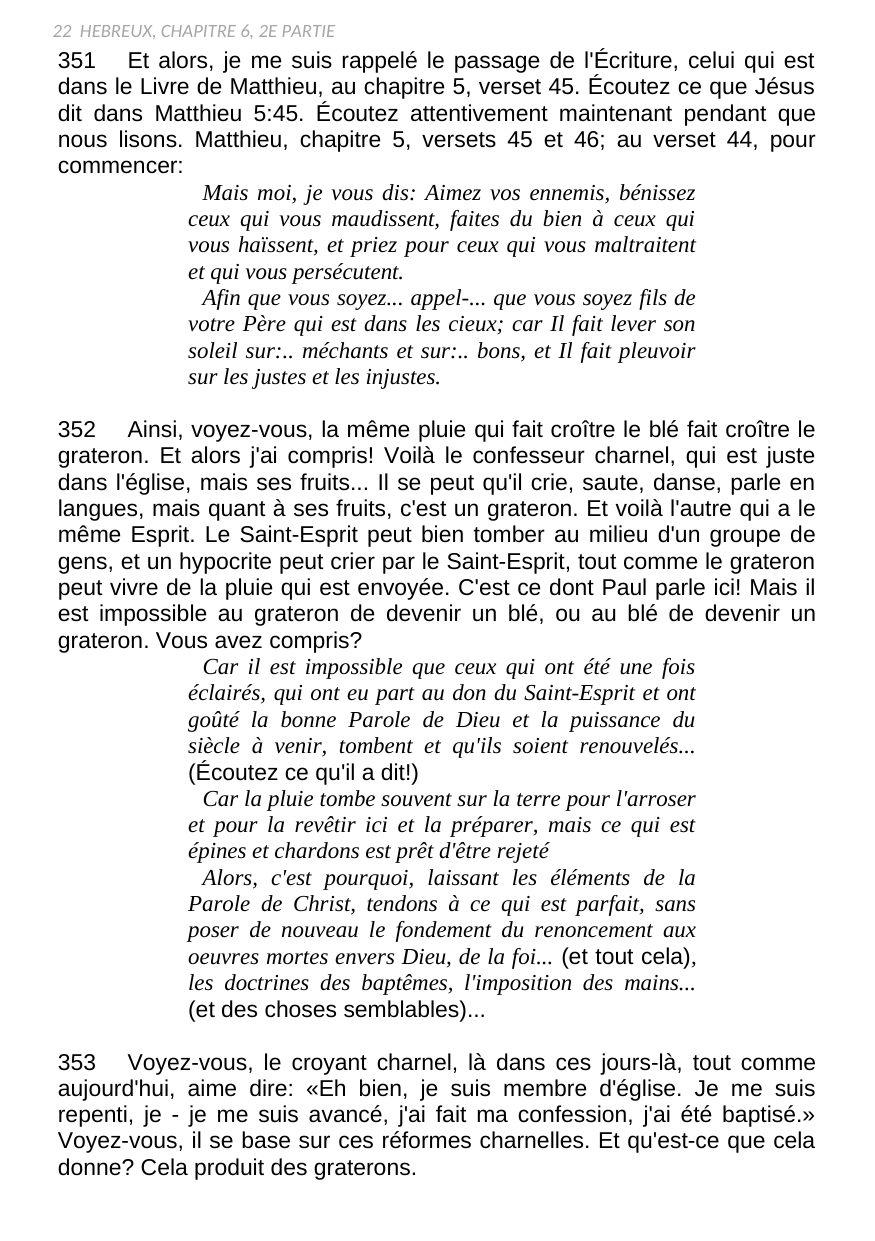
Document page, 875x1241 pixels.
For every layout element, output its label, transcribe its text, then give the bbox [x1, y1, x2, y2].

text Car il est impossible que ceux qui ont été une fois éclairés, qui ont eu part au don du Saint-Esprit et ont goûté la bonne Parole de Dieu et la puissance du siècle à venir, tombent et qu'ils soient renouvelés... (Écoutez ce qu'il a dit!) [188, 653, 697, 785]
text 353 Voyez-vous, le croyant charnel, là dans ces jours-là, tout comme aujourd'hui, aime dire: «Eh bien, je suis membre d'église. Je me suis repenti, je - je me suis avancé, j'ai fait ma confession, j'ai été baptisé.» Voyez-vous, il se base sur ces réformes charnelles. Et qu'est-ce que cela donne? Cela produit des graterons. [58, 1048, 816, 1180]
text Afin que vous soyez... appel-... que vous soyez fils de votre Père qui est dans les cieux; car Il fait lever son soleil sur:.. méchants et sur:.. bons, et Il fait pleuvoir sur les justes et les injustes. [188, 284, 697, 389]
text Mais moi, je vous dis: Aimez vos ennemis, bénissez ceux qui vous maudissent, faites du bien à ceux qui vous haïssent, et priez pour ceux qui vous maltraitent et qui vous persécutent. [188, 179, 697, 284]
text Car la pluie tombe souvent sur la terre pour l'arroser et pour la revêtir ici et la préparer, mais ce qui est épines et chardons est prêt d'être rejeté [188, 785, 697, 864]
text 352 Ainsi, voyez-vous, la même pluie qui fait croître le blé fait croître le grateron. Et alors j'ai compris! Voilà le confesseur charnel, qui est juste dans l'église, mais ses fruits... Il se peut qu'il crie, saute, danse, parle en langues, mais quant à ses fruits, c'est un grateron. Et voilà l'autre qui a le même Esprit. Le Saint-Esprit peut bien tomber au milieu d'un groupe de gens, et un hypocrite peut crier par le Saint-Esprit, tout comme le grateron peut vivre de la pluie qui est envoyée. C'est ce dont Paul parle ici! Mais il est impossible au grateron de devenir un blé, ou au blé de devenir un grateron. Vous avez compris? [58, 416, 816, 653]
text Alors, c'est pourquoi, laissant les éléments de la Parole de Christ, tendons à ce qui est parfait, sans poser de nouveau le fondement du renoncement aux oeuvres mortes envers Dieu, de la foi... (et tout cela), les doctrines des baptêmes, l'imposition des mains... (et des choses semblables)... [188, 864, 697, 1022]
text 351 Et alors, je me suis rappelé le passage de l'Écriture, celui qui est dans le Livre de Matthieu, au chapitre 5, verset 45. Écoutez ce que Jésus dit dans Matthieu 5:45. Écoutez attentivement maintenant pendant que nous lisons. Matthieu, chapitre 5, versets 45 et 46; au verset 44, pour commencer: [58, 47, 816, 179]
